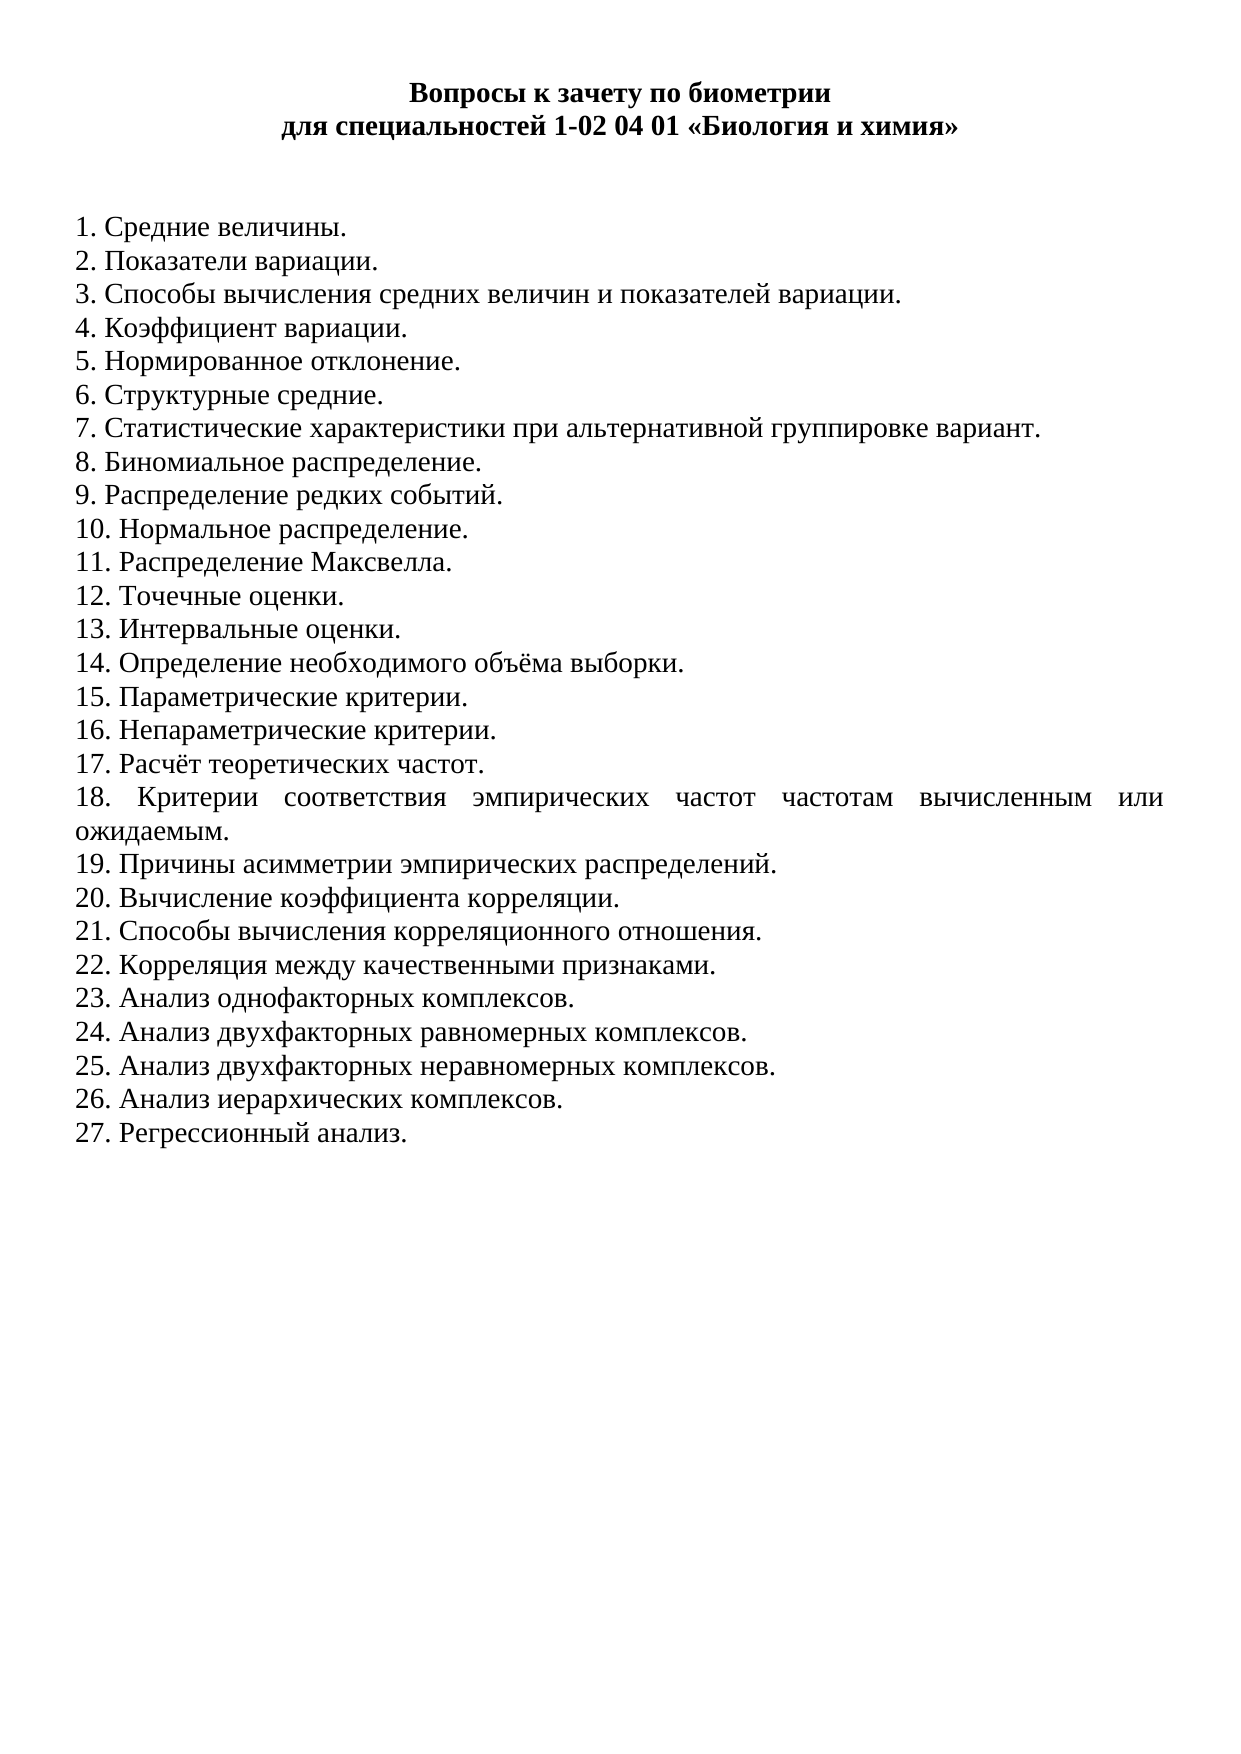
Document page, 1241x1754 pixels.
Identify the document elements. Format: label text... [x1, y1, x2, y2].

text 6. Структурные средние. [75, 377, 1165, 410]
text 21. Способы вычисления корреляционного отношения. [75, 913, 1165, 947]
text 8. Биномиальное распределение. [75, 444, 1165, 477]
text для специальностей 1-02 04 01 «Биология и химия» [75, 108, 1165, 142]
text 7. Статистические характеристики при альтернативной группировке вариант. [75, 410, 1165, 444]
text 19. Причины асимметрии эмпирических распределений. [75, 846, 1165, 880]
text 9. Распределение редких событий. [75, 477, 1165, 511]
text 14. Определение необходимого объёма выборки. [75, 645, 1165, 679]
text 2. Показатели вариации. [75, 243, 1165, 276]
text 12. Точечные оценки. [75, 578, 1165, 612]
text Вопросы к зачету по биометрии [75, 75, 1165, 108]
text 17. Расчёт теоретических частот. [75, 746, 1165, 779]
text 27. Регрессионный анализ. [75, 1115, 1165, 1148]
text 24. Анализ двухфакторных равномерных комплексов. [75, 1014, 1165, 1048]
text 25. Анализ двухфакторных неравномерных комплексов. [75, 1048, 1165, 1081]
text 1. Средние величины. [75, 209, 1165, 243]
text 22. Корреляция между качественными признаками. [75, 947, 1165, 981]
text 5. Нормированное отклонение. [75, 343, 1165, 377]
text 26. Анализ иерархических комплексов. [75, 1081, 1165, 1115]
text 4. Коэффициент вариации. [75, 310, 1165, 343]
text 23. Анализ однофакторных комплексов. [75, 981, 1165, 1014]
text 15. Параметрические критерии. [75, 679, 1165, 712]
text 3. Способы вычисления средних величин и показателей вариации. [75, 276, 1165, 310]
text 11. Распределение Максвелла. [75, 544, 1165, 578]
text 20. Вычисление коэффициента корреляции. [75, 880, 1165, 913]
text 10. Нормальное распределение. [75, 511, 1165, 544]
text 13. Интервальные оценки. [75, 612, 1165, 645]
text 16. Непараметрические критерии. [75, 712, 1165, 746]
text 18. Критерии соответствия эмпирических частот частотам вычисленным или ожидаемым. [75, 779, 1165, 846]
